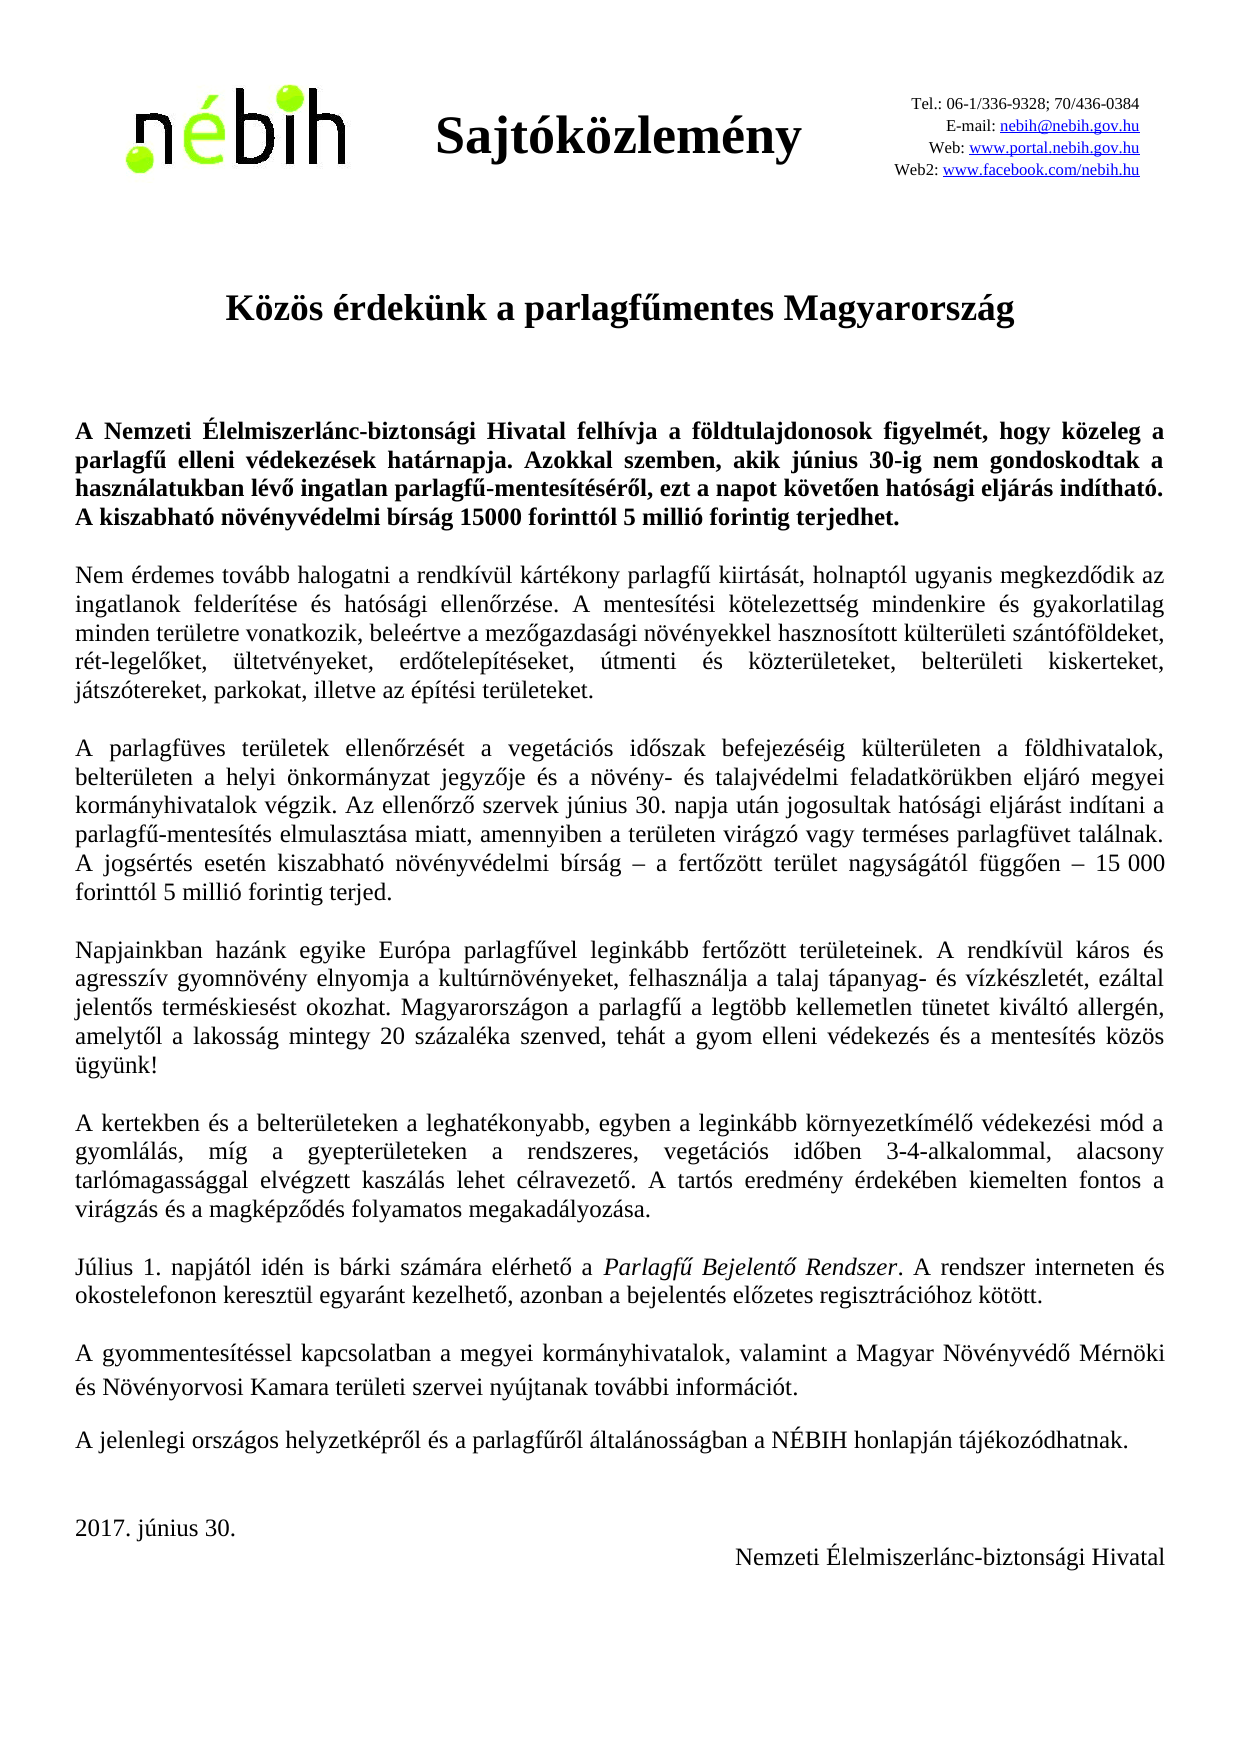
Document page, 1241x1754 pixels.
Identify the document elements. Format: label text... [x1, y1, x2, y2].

picture [112, 69, 361, 186]
text A parlagfüves területek ellenőrzését a vegetációs időszak befejezéséig külterületen a földhivatalok, belterületen a helyi önkormányzat jegyzője és a növény- és talajvédelmi feladatkörükben eljáró megyei kormányhivatalok végzik. Az ellenőrző szervek június 30. napja után jogosultak hatósági eljárást indítani a parlagfű-mentesítés elmulasztása miatt, amennyiben a területen virágzó vagy terméses parlagfüvet találnak. A jogsértés esetén kiszabható növényvédelmi bírság – a fertőzött terület nagyságától függően – 15 000 forinttól 5 millió forintig terjed. [75, 733, 1165, 906]
text Napjainkban hazánk egyike Európa parlagfűvel leginkább fertőzött területeinek. A rendkívül káros és agresszív gyomnövény elnyomja a kultúrnövényeket, felhasználja a talaj tápanyag- és vízkészletét, ezáltal jelentős terméskiesést okozhat. Magyarországon a parlagfű a legtöbb kellemetlen tünetet kiváltó allergén, amelytől a lakosság mintegy 20 százaléka szenved, tehát a gyom elleni védekezés és a mentesítés közös ügyünk! [75, 935, 1165, 1078]
text A jelenlegi országos helyzetképről és a parlagfűről általánosságban a NÉBIH honlapján tájékozódhatnak. [75, 1425, 1165, 1454]
text Július 1. napjától idén is bárki számára elérhető a Parlagfű Bejelentő Rendszer. A rendszer interneten és okostelefonon keresztül egyaránt kezelhető, azonban a bejelentés előzetes regisztrációhoz kötött. [75, 1252, 1165, 1309]
text A kertekben és a belterületeken a leghatékonyabb, egyben a leginkább környezetkímélő védekezési mód a gyomlálás, míg a gyepterületeken a rendszeres, vegetációs időben 3-4-alkalommal, alacsony tarlómagassággal elvégzett kaszálás lehet célravezető. A tartós eredmény érdekében kiemelten fontos a virágzás és a magképződés folyamatos megakadályozása. [75, 1108, 1165, 1223]
text A gyommentesítéssel kapcsolatban a megyei kormányhivatalok, valamint a Magyar Növényvédő Mérnöki és Növényorvosi Kamara területi szervei nyújtanak további információt. [75, 1338, 1165, 1400]
text 2017. június 30. [75, 1511, 1165, 1542]
text A Nemzeti Élelmiszerlánc-biztonsági Hivatal felhívja a földtulajdonosok figyelmét, hogy közeleg a parlagfű elleni védekezések határnapja. Azokkal szemben, akik június 30-ig nem gondoskodtak a használatukban lévő ingatlan parlagfű-mentesítéséről, ezt a napot követően hatósági eljárás indítható. A kiszabható növényvédelmi bírság 15000 forinttól 5 millió forintig terjedhet. [75, 416, 1165, 531]
text Nem érdemes tovább halogatni a rendkívül kártékony parlagfű kiirtását, holnaptól ugyanis megkezdődik az ingatlanok felderítése és hatósági ellenőrzése. A mentesítési kötelezettség mindenkire és gyakorlatilag minden területre vonatkozik, beleértve a mezőgazdasági növényekkel hasznosított külterületi szántóföldeket, rét-legelőket, ültetvényeket, erdőtelepítéseket, útmenti és közterületeket, belterületi kiskerteket, játszótereket, parkokat, illetve az építési területeket. [75, 560, 1165, 704]
text Nemzeti Élelmiszerlánc-biztonsági Hivatal [75, 1542, 1165, 1571]
text Közös érdekünk a parlagfűmentes Magyarország [75, 286, 1165, 329]
